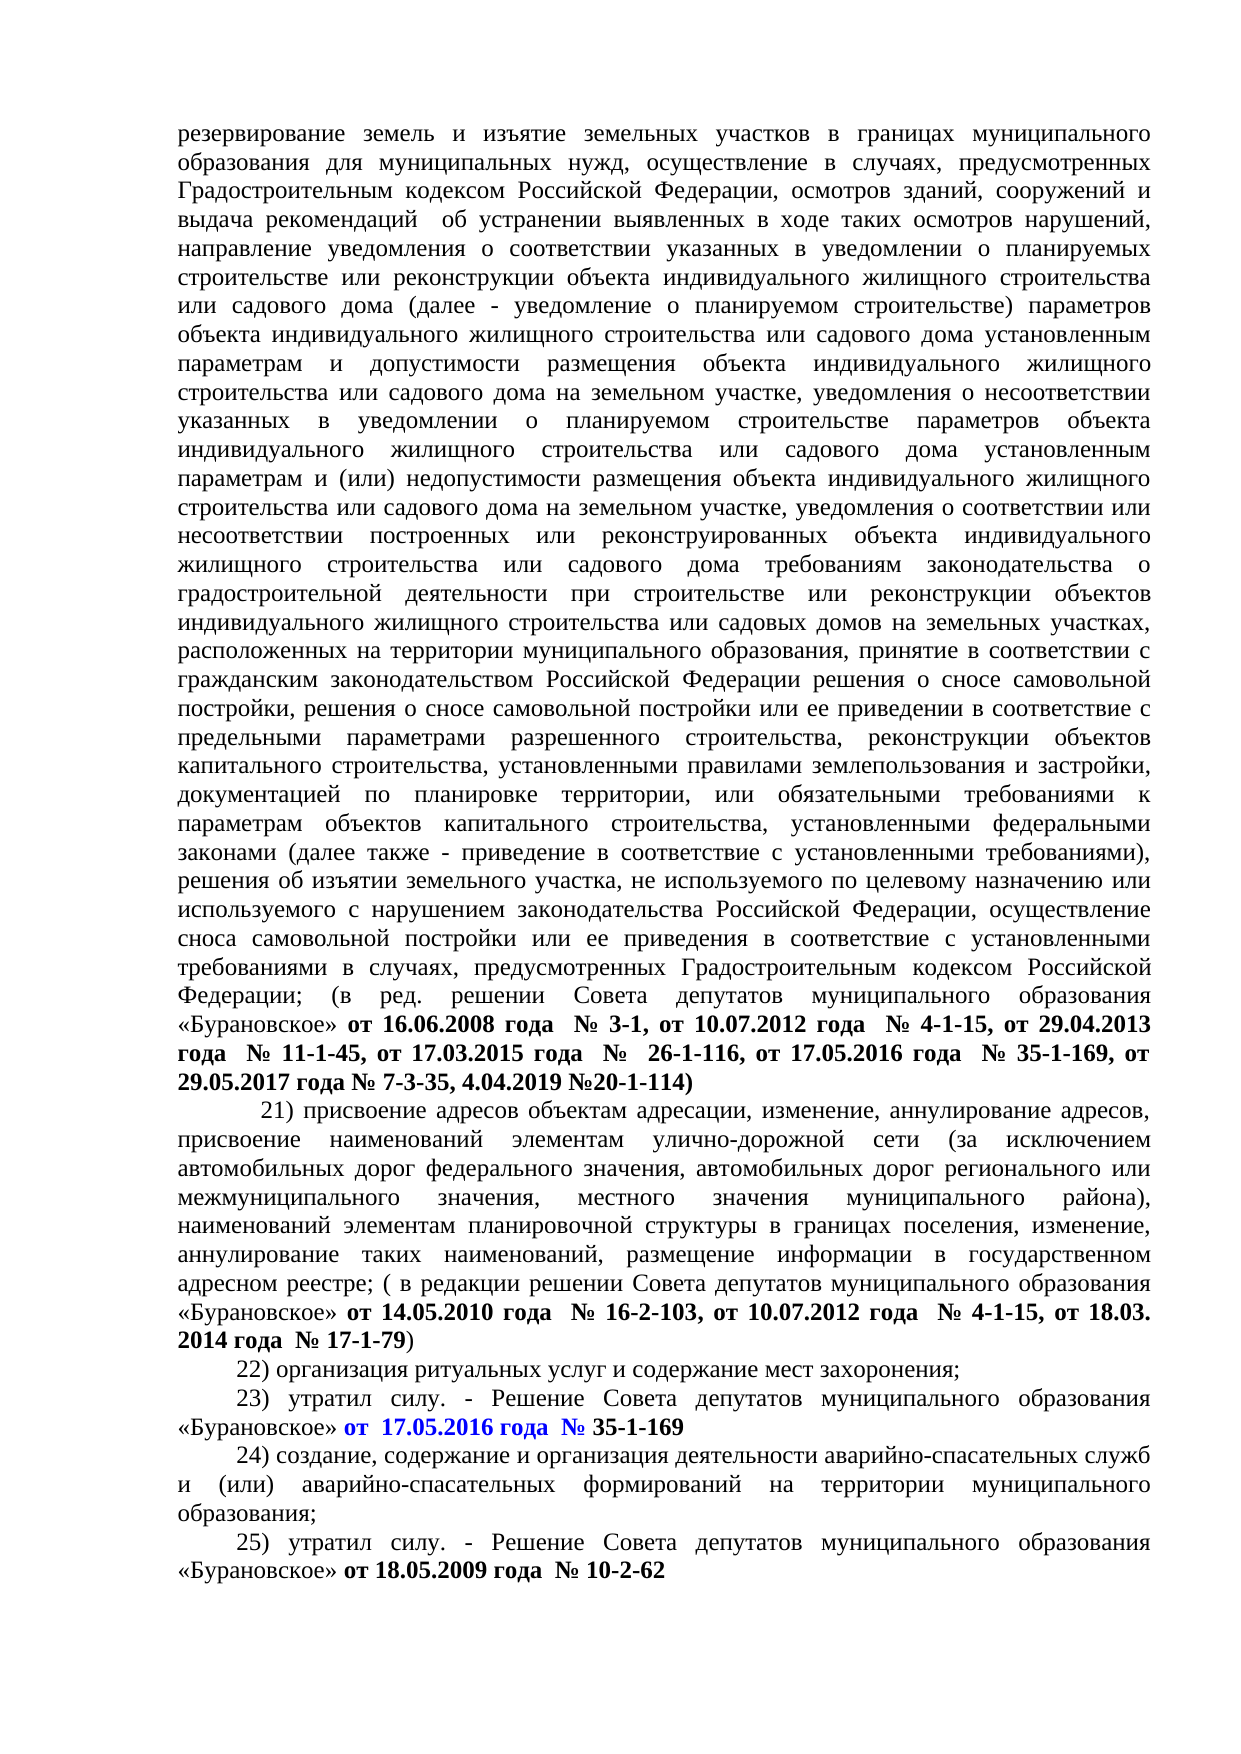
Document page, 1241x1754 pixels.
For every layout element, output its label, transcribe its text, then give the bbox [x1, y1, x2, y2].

text 23) утратил силу. - Решение Совета депутатов муниципального образования «Бурановское» от 17.05.2016 года № 35-1-169 [177, 1383, 1152, 1441]
text 21) присвоение адресов объектам адресации, изменение, аннулирование адресов, присвоение наименований элементам улично-дорожной сети (за исключением автомобильных дорог федерального значения, автомобильных дорог регионального или межмуниципального значения, местного значения муниципального района), наименований элементам планировочной структуры в границах поселения, изменение, аннулирование таких наименований, размещение информации в государственном адресном реестре; ( в редакции решении Совета депутатов муниципального образования «Бурановское» от 14.05.2010 года № 16-2-103, от 10.07.2012 года № 4-1-15, от 18.03. 2014 года № 17-1-79) [177, 1096, 1152, 1354]
text 24) создание, содержание и организация деятельности аварийно-спасательных служб и (или) аварийно-спасательных формирований на территории муниципального образования; [177, 1441, 1152, 1527]
text 25) утратил силу. - Решение Совета депутатов муниципального образования «Бурановское» от 18.05.2009 года № 10-2-62 [177, 1527, 1152, 1584]
text 22) организация ритуальных услуг и содержание мест захоронения; [177, 1354, 1152, 1383]
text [177, 118, 1152, 1096]
